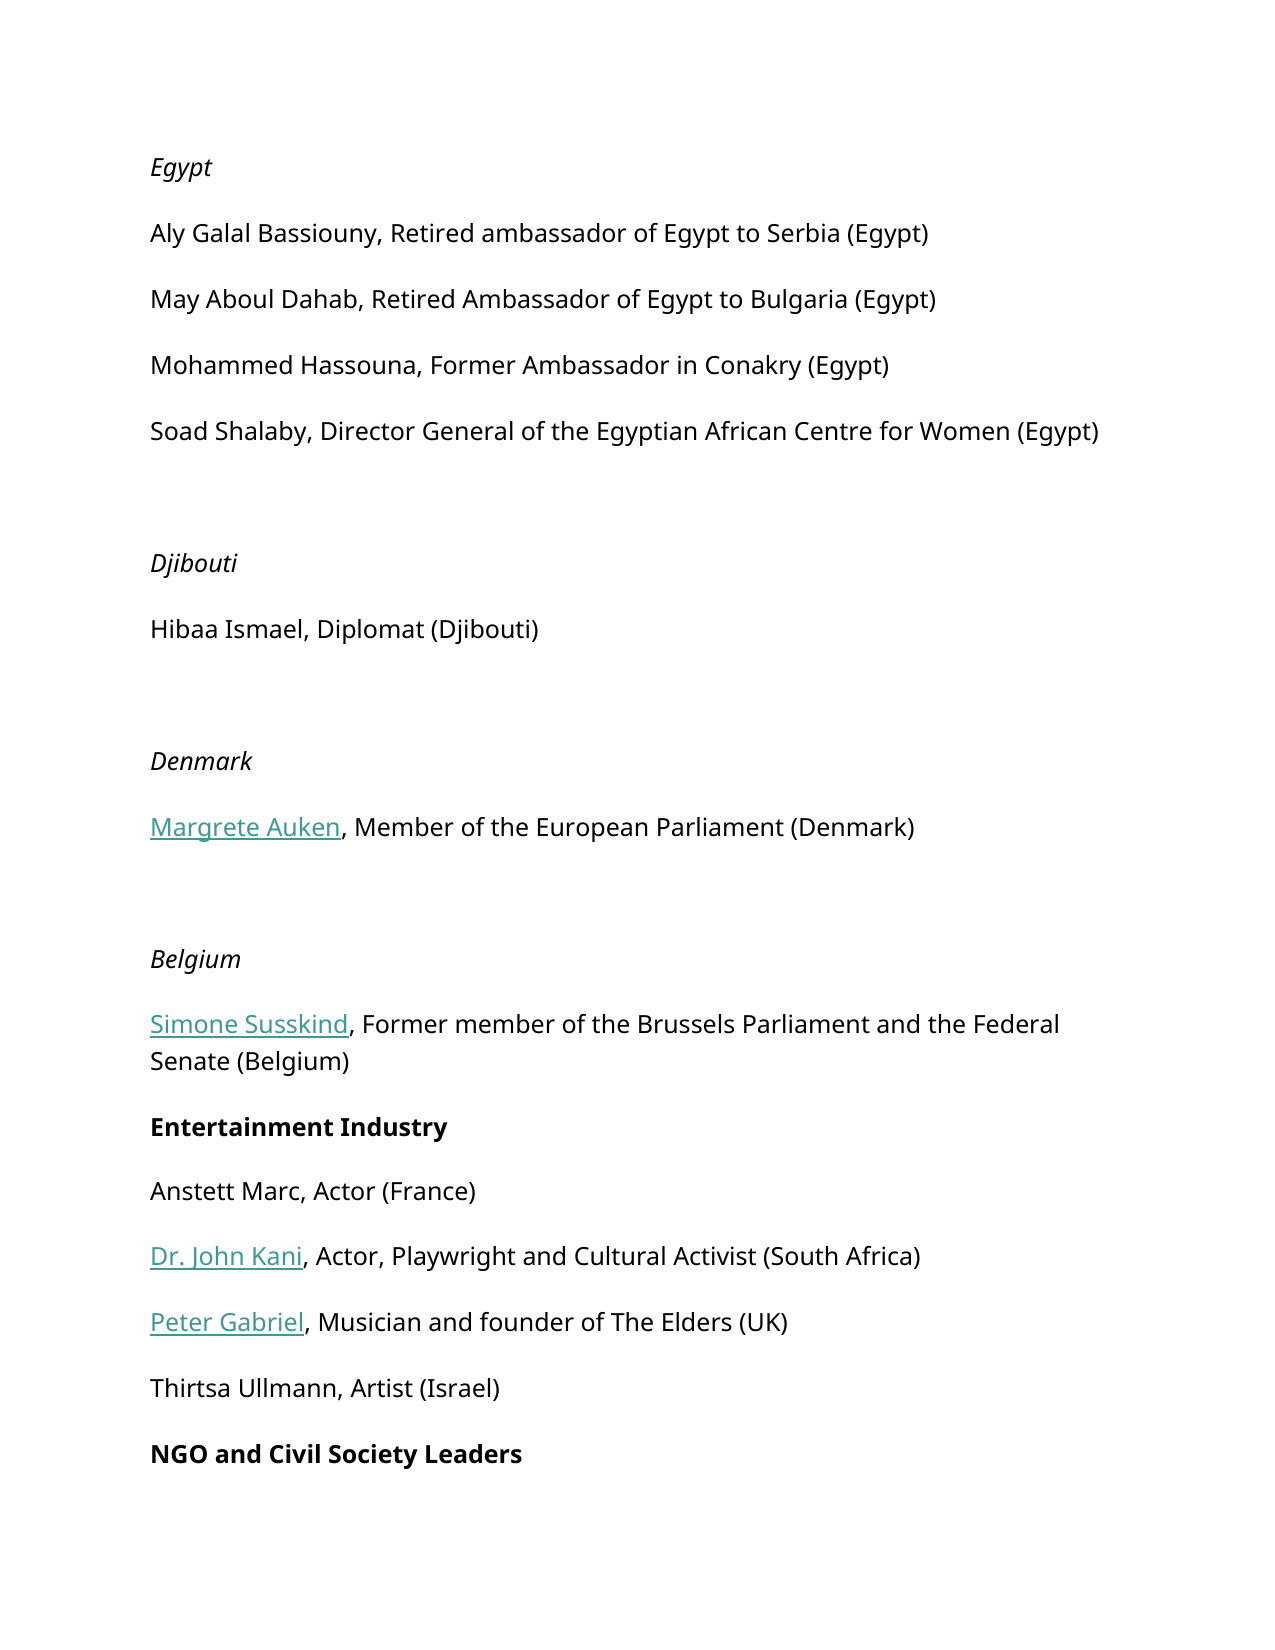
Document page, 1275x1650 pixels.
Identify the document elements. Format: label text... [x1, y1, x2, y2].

text Hibaa Ismael, Diplomat (Djibouti) [150, 612, 1125, 646]
text Dr. John Kani, Actor, Playwright and Cultural Activist (South Africa) [150, 1239, 1125, 1273]
text Mohammed Hassouna, Former Ambassador in Conakry (Egypt) [150, 348, 1125, 382]
text Egypt [150, 150, 1125, 184]
text Soad Shalaby, Director General of the Egyptian African Centre for Women (Egypt) [150, 414, 1125, 448]
text Djibouti [150, 546, 1125, 580]
text NGO and Civil Society Leaders [150, 1437, 1125, 1471]
text Simone Susskind, Former member of the Brussels Parliament and the Federal Senate (Belgium) [150, 1007, 1125, 1078]
text Entertainment Industry [150, 1110, 1125, 1144]
text Anstett Marc, Actor (France) [150, 1173, 1125, 1207]
text Aly Galal Bassiouny, Retired ambassador of Egypt to Serbia (Egypt) [150, 216, 1125, 250]
text Margrete Auken, Member of the European Parliament (Denmark) [150, 809, 1125, 843]
text Peter Gabriel, Musician and founder of The Elders (UK) [150, 1305, 1125, 1339]
text Belgium [150, 941, 1125, 975]
text May Aboul Dahab, Retired Ambassador of Egypt to Bulgaria (Egypt) [150, 282, 1125, 316]
text Denmark [150, 743, 1125, 777]
text Thirtsa Ullmann, Artist (Israel) [150, 1371, 1125, 1405]
